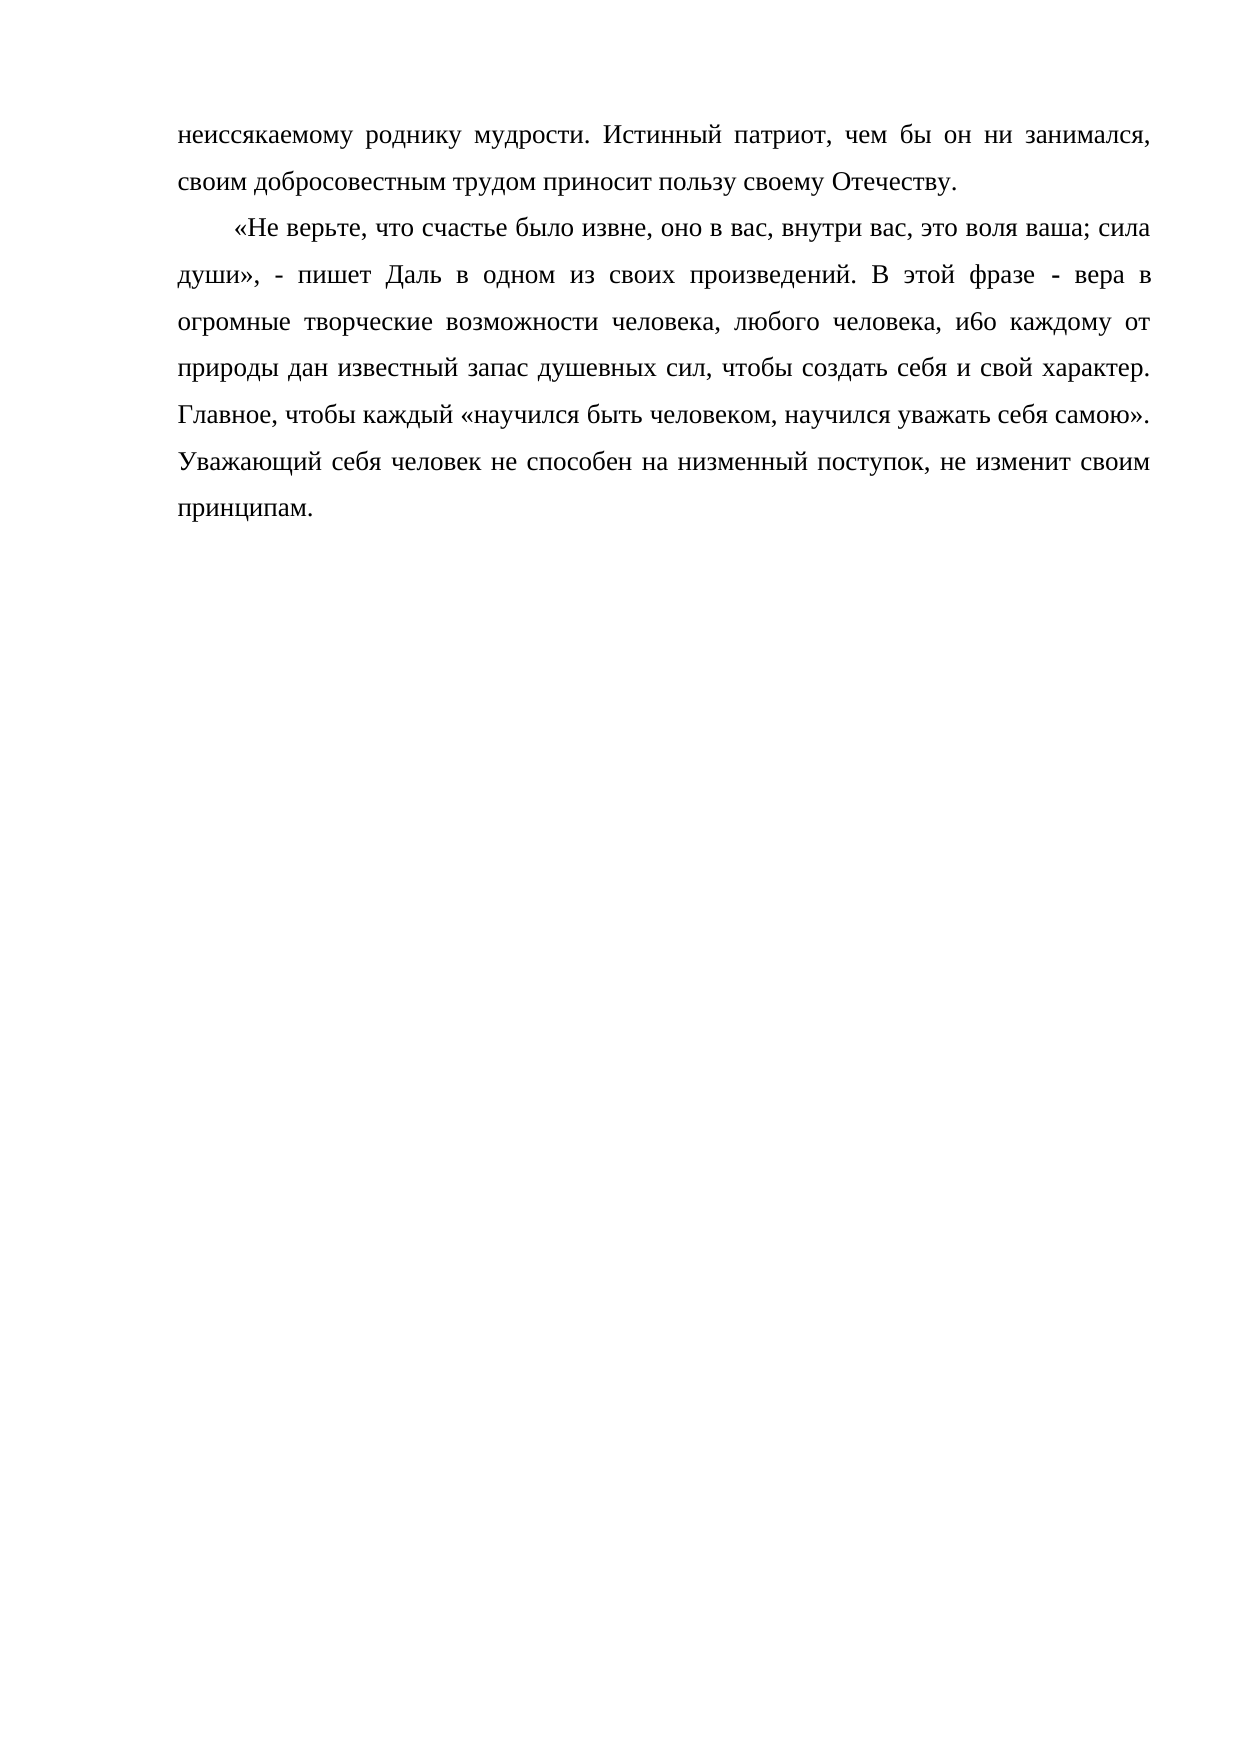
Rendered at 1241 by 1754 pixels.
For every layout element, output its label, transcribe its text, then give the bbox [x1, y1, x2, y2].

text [177, 118, 1152, 196]
text «Не верьте, что счастье было извне, оно в вас, внутри вас, это воля ваша; сила души», - пишет Даль в одном из своих произведений. В этой фразе - вера в огромные творческие возможности человека, любого человека, и6о каждому от природы дан известный запас душевных сил, чтобы создать себя и свой характер. Главное, чтобы каждый «научился быть человеком, научился уважать себя самою». Уважающий себя человек не способен на низменный поступок, не изменит своим принципам. [177, 211, 1152, 523]
